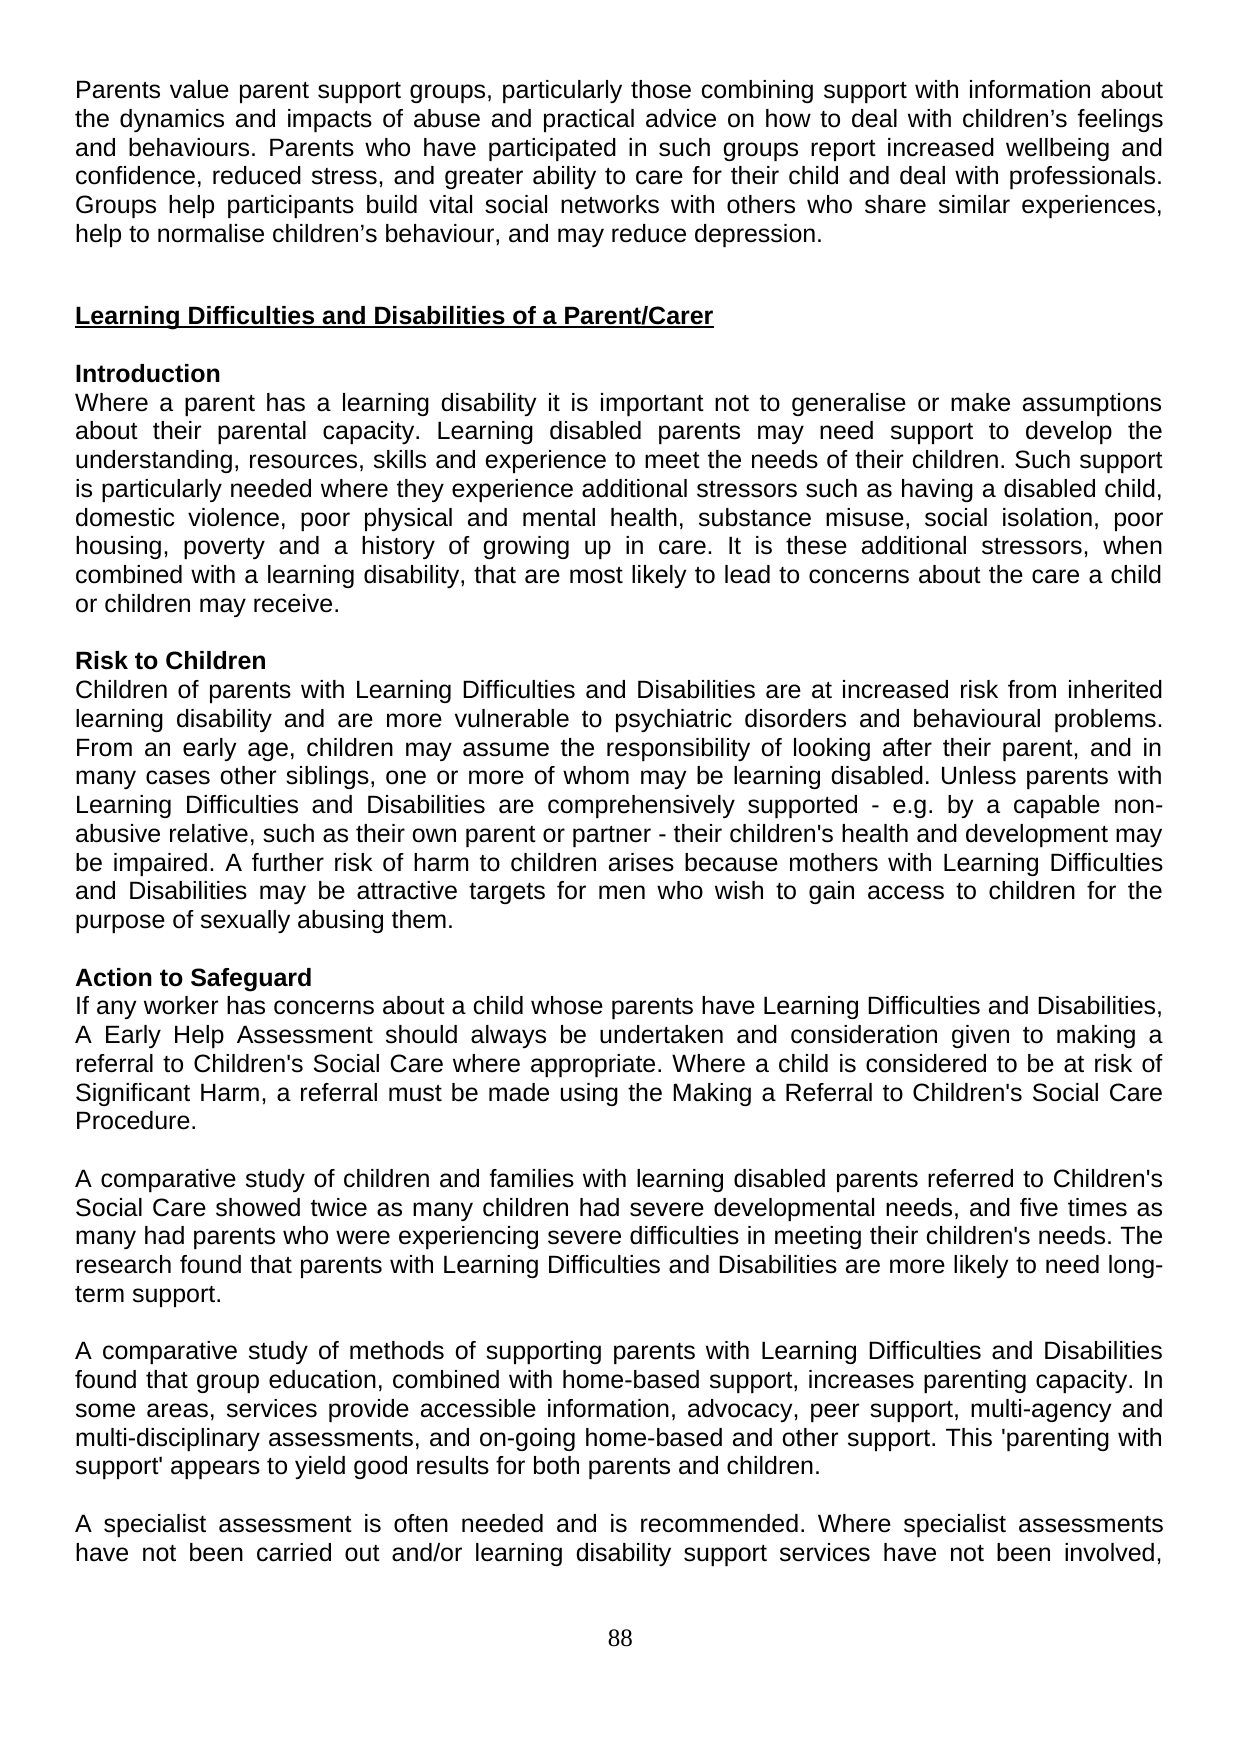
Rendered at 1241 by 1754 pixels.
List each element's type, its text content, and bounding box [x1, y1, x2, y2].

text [75, 1509, 1165, 1566]
text Introduction [75, 359, 1165, 387]
text Children of parents with Learning Difficulties and Disabilities are at increased risk from inherited learning disability and are more vulnerable to psychiatric disorders and behavioural problems. From an early age, children may assume the responsibility of looking after their parent, and in many cases other siblings, one or more of whom may be learning disabled. Unless parents with Learning Difficulties and Disabilities are comprehensively supported - e.g. by a capable non-abusive relative, such as their own parent or partner - their children's health and development may be impaired. A further risk of harm to children arises because mothers with Learning Difficulties and Disabilities may be attractive targets for men who wish to gain access to children for the purpose of sexually abusing them. [75, 675, 1165, 934]
text A comparative study of children and families with learning disabled parents referred to Children's Social Care showed twice as many children had severe developmental needs, and five times as many had parents who were experiencing severe difficulties in meeting their children's needs. The research found that parents with Learning Difficulties and Disabilities are more likely to need long-term support. [75, 1164, 1165, 1307]
text Risk to Children [75, 646, 1165, 675]
text A comparative study of methods of supporting parents with Learning Difficulties and Disabilities found that group education, combined with home-based support, increases parenting capacity. In some areas, services provide accessible information, advocacy, peer support, multi-agency and multi-disciplinary assessments, and on-going home-based and other support. This 'parenting with support' appears to yield good results for both parents and children. [75, 1336, 1165, 1480]
text Parents value parent support groups, particularly those combining support with information about the dynamics and impacts of abuse and practical advice on how to deal with children’s feelings and behaviours. Parents who have participated in such groups report increased wellbeing and confidence, reduced stress, and greater ability to care for their child and deal with professionals. Groups help participants build vital social networks with others who share similar experiences, help to normalise children’s behaviour, and may reduce depression. [75, 75, 1165, 247]
text Where a parent has a learning disability it is important not to generalise or make assumptions about their parental capacity. Learning disabled parents may need support to develop the understanding, resources, skills and experience to meet the needs of their children. Such support is particularly needed where they experience additional stressors such as having a disabled child, domestic violence, poor physical and mental health, substance misuse, social isolation, poor housing, poverty and a history of growing up in care. It is these additional stressors, when combined with a learning disability, that are most likely to lead to concerns about the care a child or children may receive. [75, 387, 1165, 617]
text Action to Safeguard [75, 962, 1165, 991]
text Learning Difficulties and Disabilities of a Parent/Carer [75, 301, 1165, 330]
text If any worker has concerns about a child whose parents have Learning Difficulties and Disabilities, A Early Help Assessment should always be undertaken and consideration given to making a referral to Children's Social Care where appropriate. Where a child is considered to be at risk of Significant Harm, a referral must be made using the Making a Referral to Children's Social Care Procedure. [75, 991, 1165, 1135]
